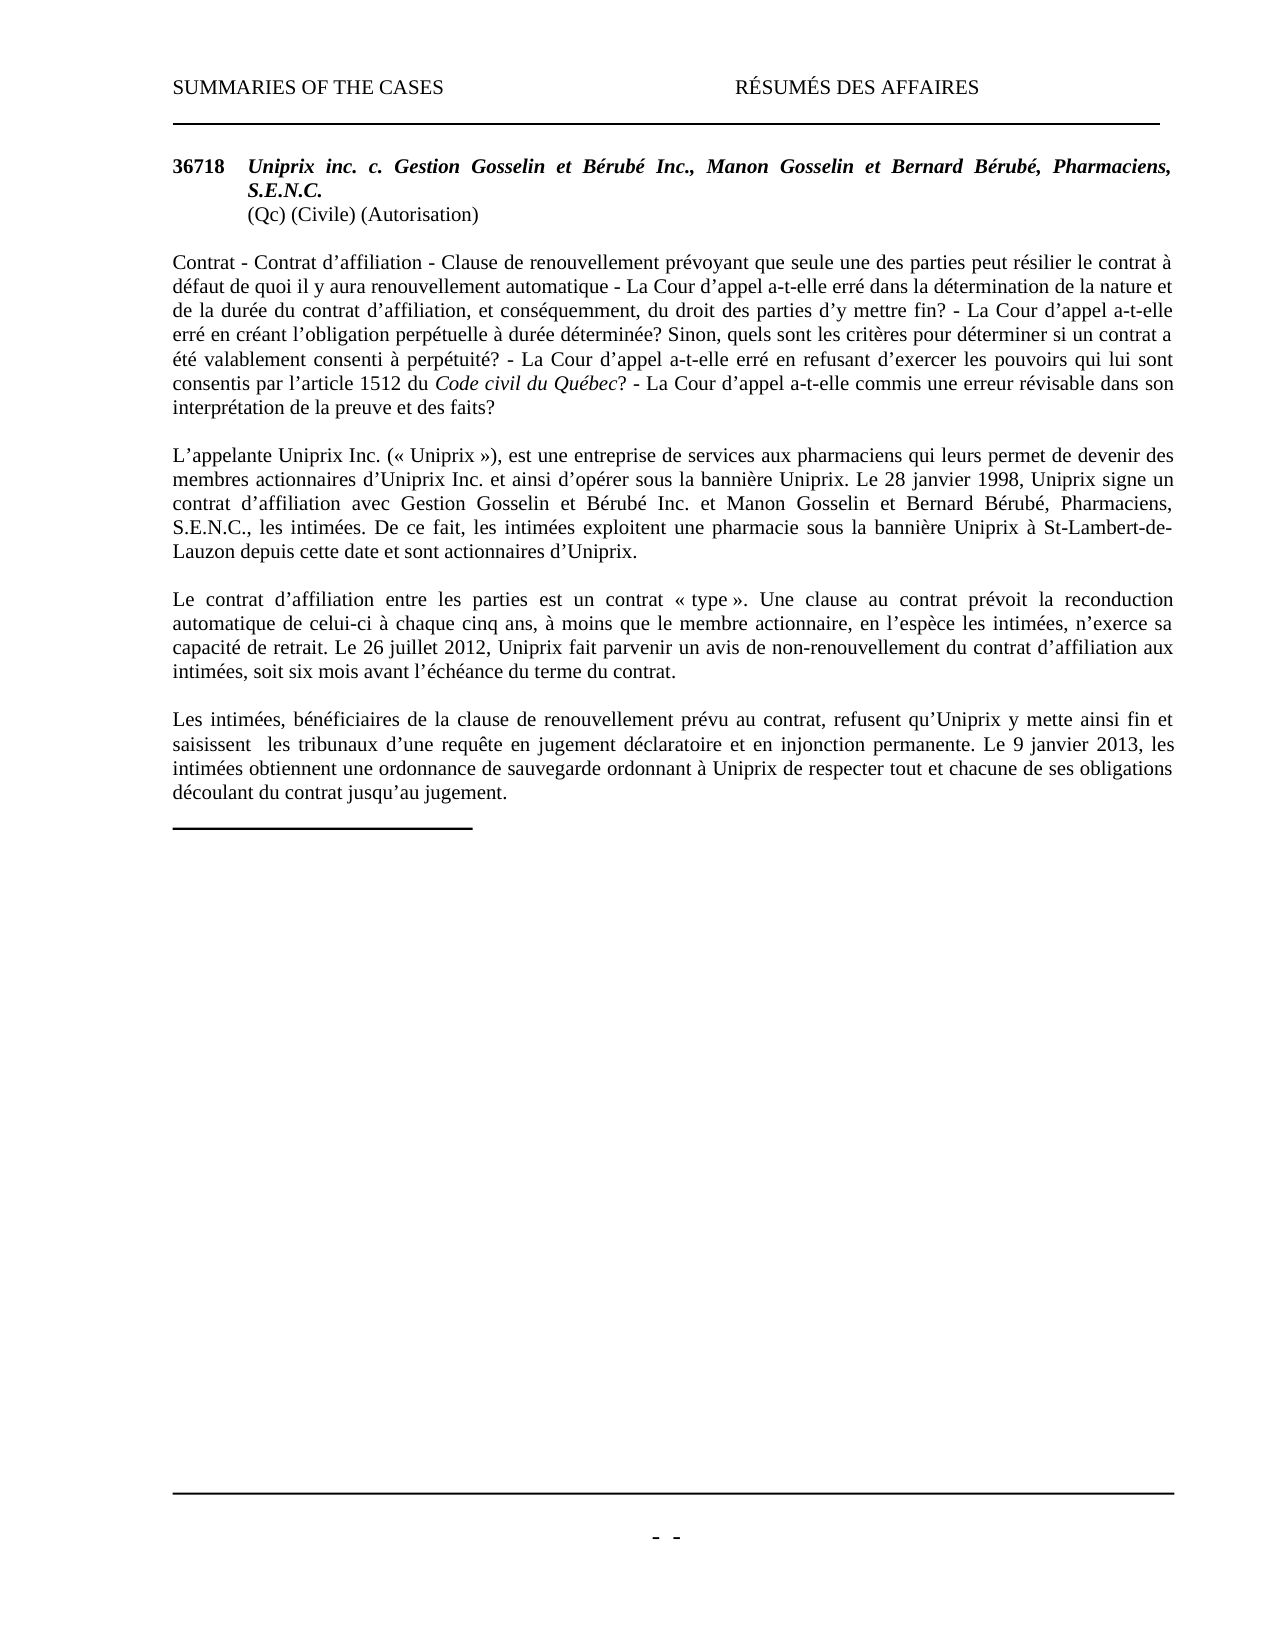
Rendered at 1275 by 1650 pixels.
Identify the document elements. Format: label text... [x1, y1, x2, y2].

text Les intimées, bénéficiaires de la clause de renouvellement prévu au contrat, refusent qu’Uniprix y mette ainsi fin et saisissent les tribunaux d’une requête en jugement déclaratoire et en injonction permanente. Le 9 janvier 2013, les intimées obtiennent une ordonnance de sauvegarde ordonnant à Uniprix de respecter tout et chacune de ses obligations découlant du contrat jusqu’au jugement. [172, 707, 1174, 804]
text (Qc) (Civile) (Autorisation) [172, 202, 1174, 226]
text 36718 Uniprix inc. c. Gestion Gosselin et Bérubé Inc., Manon Gosselin et Bernard Bérubé, Pharmaciens, S.E.N.C. [172, 154, 1174, 202]
text Contrat - Contrat d’affiliation - Clause de renouvellement prévoyant que seule une des parties peut résilier le contrat à défaut de quoi il y aura renouvellement automatique - La Cour d’appel a-t-elle erré dans la détermination de la nature et de la durée du contrat d’affiliation, et conséquemment, du droit des parties d’y mettre fin? - La Cour d’appel a-t-elle erré en créant l’obligation perpétuelle à durée déterminée? Sinon, quels sont les critères pour déterminer si un contrat a été valablement consenti à perpétuité? - La Cour d’appel a-t-elle erré en refusant d’exercer les pouvoirs qui lui sont consentis par l’article 1512 du Code civil du Québec? - La Cour d’appel a-t-elle commis une erreur révisable dans son interprétation de la preuve et des faits? [172, 250, 1174, 419]
text Le contrat d’affiliation entre les parties est un contrat « type ». Une clause au contrat prévoit la reconduction automatique de celui-ci à chaque cinq ans, à moins que le membre actionnaire, en l’espèce les intimées, n’exerce sa capacité de retrait. Le 26 juillet 2012, Uniprix fait parvenir un avis de non-renouvellement du contrat d’affiliation aux intimées, soit six mois avant l’échéance du terme du contrat. [172, 587, 1174, 683]
text L’appelante Uniprix Inc. (« Uniprix »), est une entreprise de services aux pharmaciens qui leurs permet de devenir des membres actionnaires d’Uniprix Inc. et ainsi d’opérer sous la bannière Uniprix. Le 28 janvier 1998, Uniprix signe un contrat d’affiliation avec Gestion Gosselin et Bérubé Inc. et Manon Gosselin et Bernard Bérubé, Pharmaciens, S.E.N.C., les intimées. De ce fait, les intimées exploitent une pharmacie sous la bannière Uniprix à St-Lambert-de-Lauzon depuis cette date et sont actionnaires d’Uniprix. [172, 443, 1174, 563]
